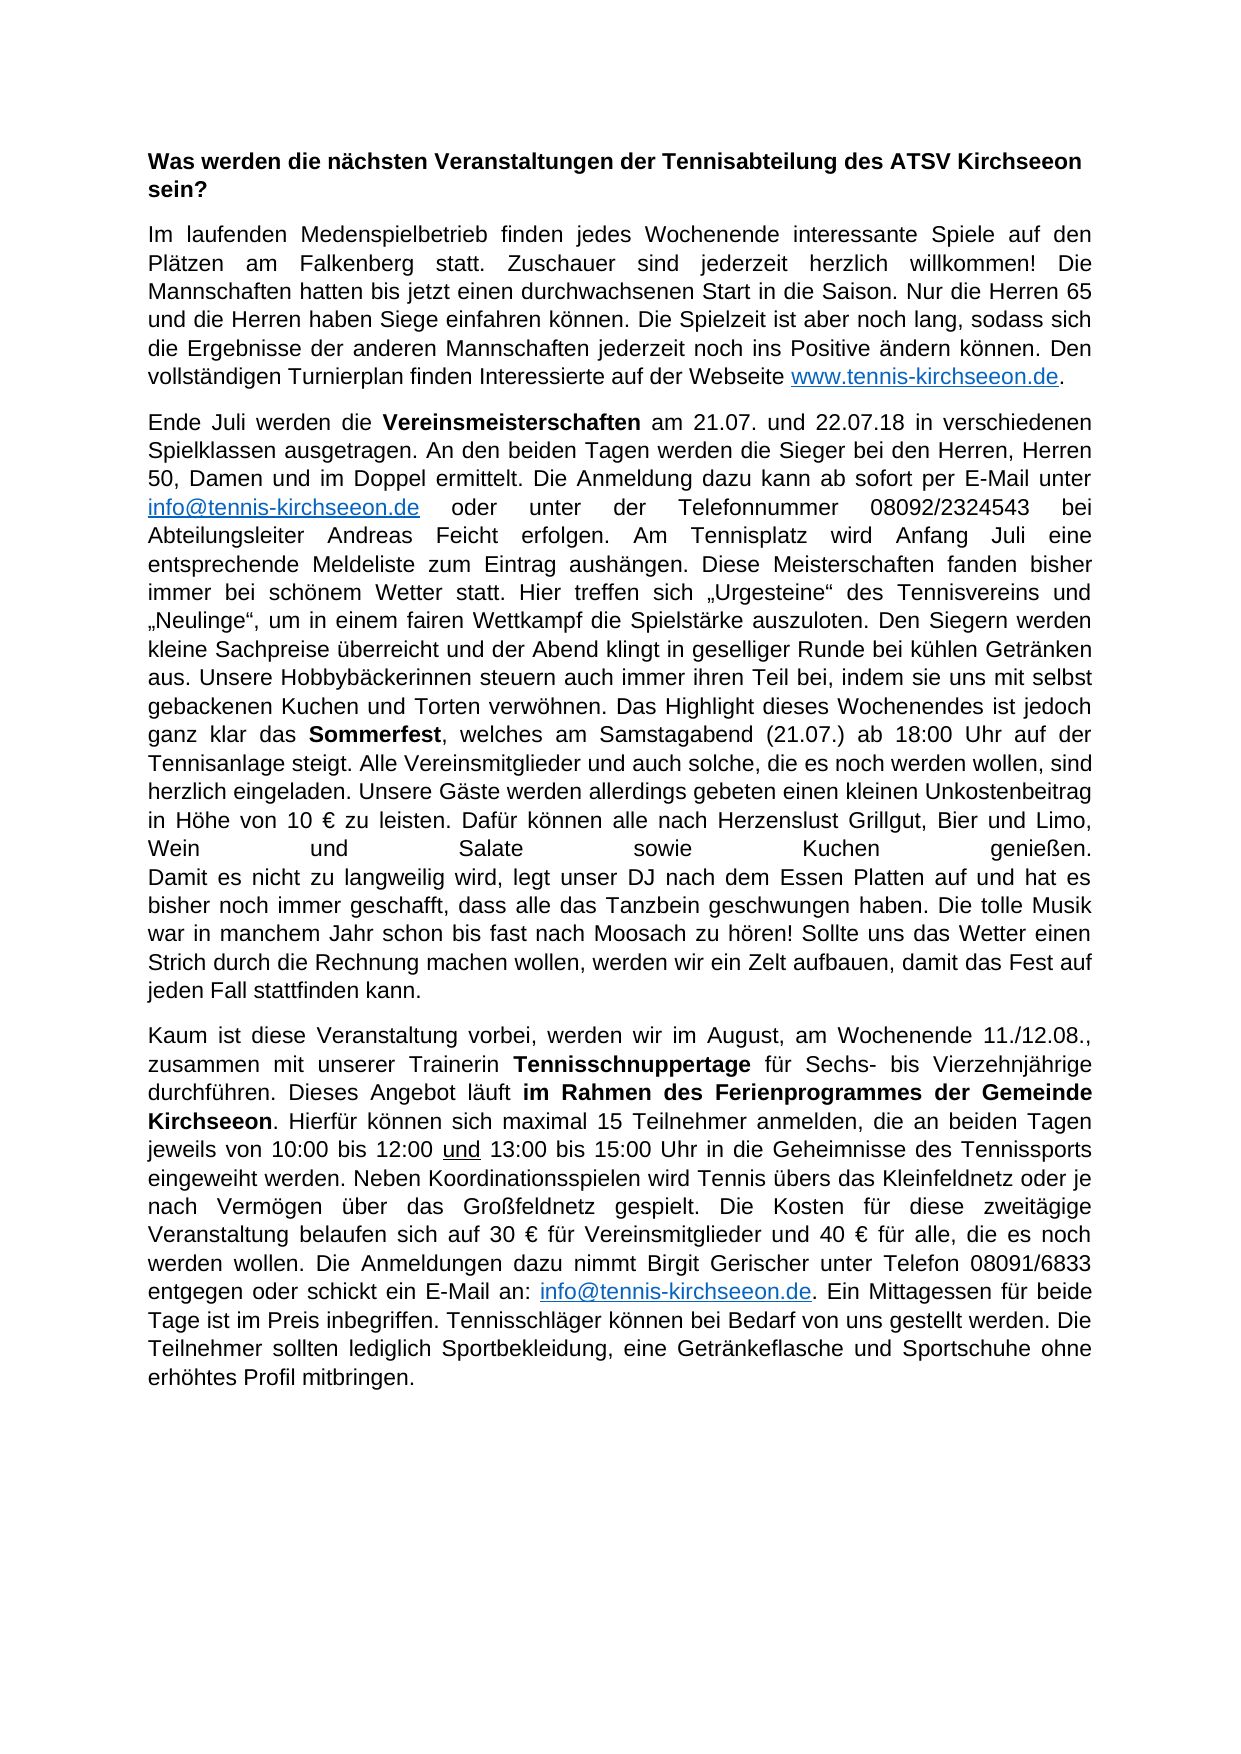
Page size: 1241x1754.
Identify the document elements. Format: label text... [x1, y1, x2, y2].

text Ende Juli werden die Vereinsmeisterschaften am 21.07. und 22.07.18 in verschiedenen Spielklassen ausgetragen. An den beiden Tagen werden die Sieger bei den Herren, Herren 50, Damen und im Doppel ermittelt. Die Anmeldung dazu kann ab sofort per E-Mail unter info@tennis-kirchseeon.de oder unter der Telefonnummer 08092/2324543 bei Abteilungsleiter Andreas Feicht erfolgen. Am Tennisplatz wird Anfang Juli eine entsprechende Meldeliste zum Eintrag aushängen. Diese Meisterschaften fanden bisher immer bei schönem Wetter statt. Hier treffen sich „Urgesteine“ des Tennisvereins und „Neulinge“, um in einem fairen Wettkampf die Spielstärke auszuloten. Den Siegern werden kleine Sachpreise überreicht und der Abend klingt in geselliger Runde bei kühlen Getränken aus. Unsere Hobbybäckerinnen steuern auch immer ihren Teil bei, indem sie uns mit selbst gebackenen Kuchen und Torten verwöhnen. Das Highlight dieses Wochenendes ist jedoch ganz klar das Sommerfest, welches am Samstagabend (21.07.) ab 18:00 Uhr auf der Tennisanlage steigt. Alle Vereinsmitglieder und auch solche, die es noch werden wollen, sind herzlich eingeladen. Unsere Gäste werden allerdings gebeten einen kleinen Unkostenbeitrag in Höhe von 10 € zu leisten. Dafür können alle nach Herzenslust Grillgut, Bier und Limo, Wein und Salate sowie Kuchen genießen. Damit es nicht zu langweilig wird, legt unser DJ nach dem Essen Platten auf und hat es bisher noch immer geschafft, dass alle das Tanzbein geschwungen haben. Die tolle Musik war in manchem Jahr schon bis fast nach Moosach zu hören! Sollte uns das Wetter einen Strich durch die Rechnung machen wollen, werden wir ein Zelt aufbauen, damit das Fest auf jeden Fall stattfinden kann. [148, 408, 1093, 1003]
text Kaum ist diese Veranstaltung vorbei, werden wir im August, am Wochenende 11./12.08., zusammen mit unserer Trainerin Tennisschnuppertage für Sechs- bis Vierzehnjährige durchführen. Dieses Angebot läuft im Rahmen des Ferienprogrammes der Gemeinde Kirchseeon. Hierfür können sich maximal 15 Teilnehmer anmelden, die an beiden Tagen jeweils von 10:00 bis 12:00 und 13:00 bis 15:00 Uhr in die Geheimnisse des Tennissports eingeweiht werden. Neben Koordinationsspielen wird Tennis übers das Kleinfeldnetz oder je nach Vermögen über das Großfeldnetz gespielt. Die Kosten für diese zweitägige Veranstaltung belaufen sich auf 30 € für Vereinsmitglieder und 40 € für alle, die es noch werden wollen. Die Anmeldungen dazu nimmt Birgit Gerischer unter Telefon 08091/6833 entgegen oder schickt ein E-Mail an: info@tennis-kirchseeon.de. Ein Mittagessen für beide Tage ist im Preis inbegriffen. Tennisschläger können bei Bedarf von uns gestellt werden. Die Teilnehmer sollten lediglich Sportbekleidung, eine Getränkeflasche und Sportschuhe ohne erhöhtes Profil mitbringen. [148, 1022, 1093, 1390]
text Im laufenden Medenspielbetrieb finden jedes Wochenende interessante Spiele auf den Plätzen am Falkenberg statt. Zuschauer sind jederzeit herzlich willkommen! Die Mannschaften hatten bis jetzt einen durchwachsenen Start in die Saison. Nur die Herren 65 und die Herren haben Siege einfahren können. Die Spielzeit ist aber noch lang, sodass sich die Ergebnisse der anderen Mannschaften jederzeit noch ins Positive ändern können. Den vollständigen Turnierplan finden Interessierte auf der Webseite www.tennis-kirchseeon.de. [148, 221, 1093, 390]
text Was werden die nächsten Veranstaltungen der Tennisabteilung des ATSV Kirchseeon sein? [148, 148, 1093, 202]
